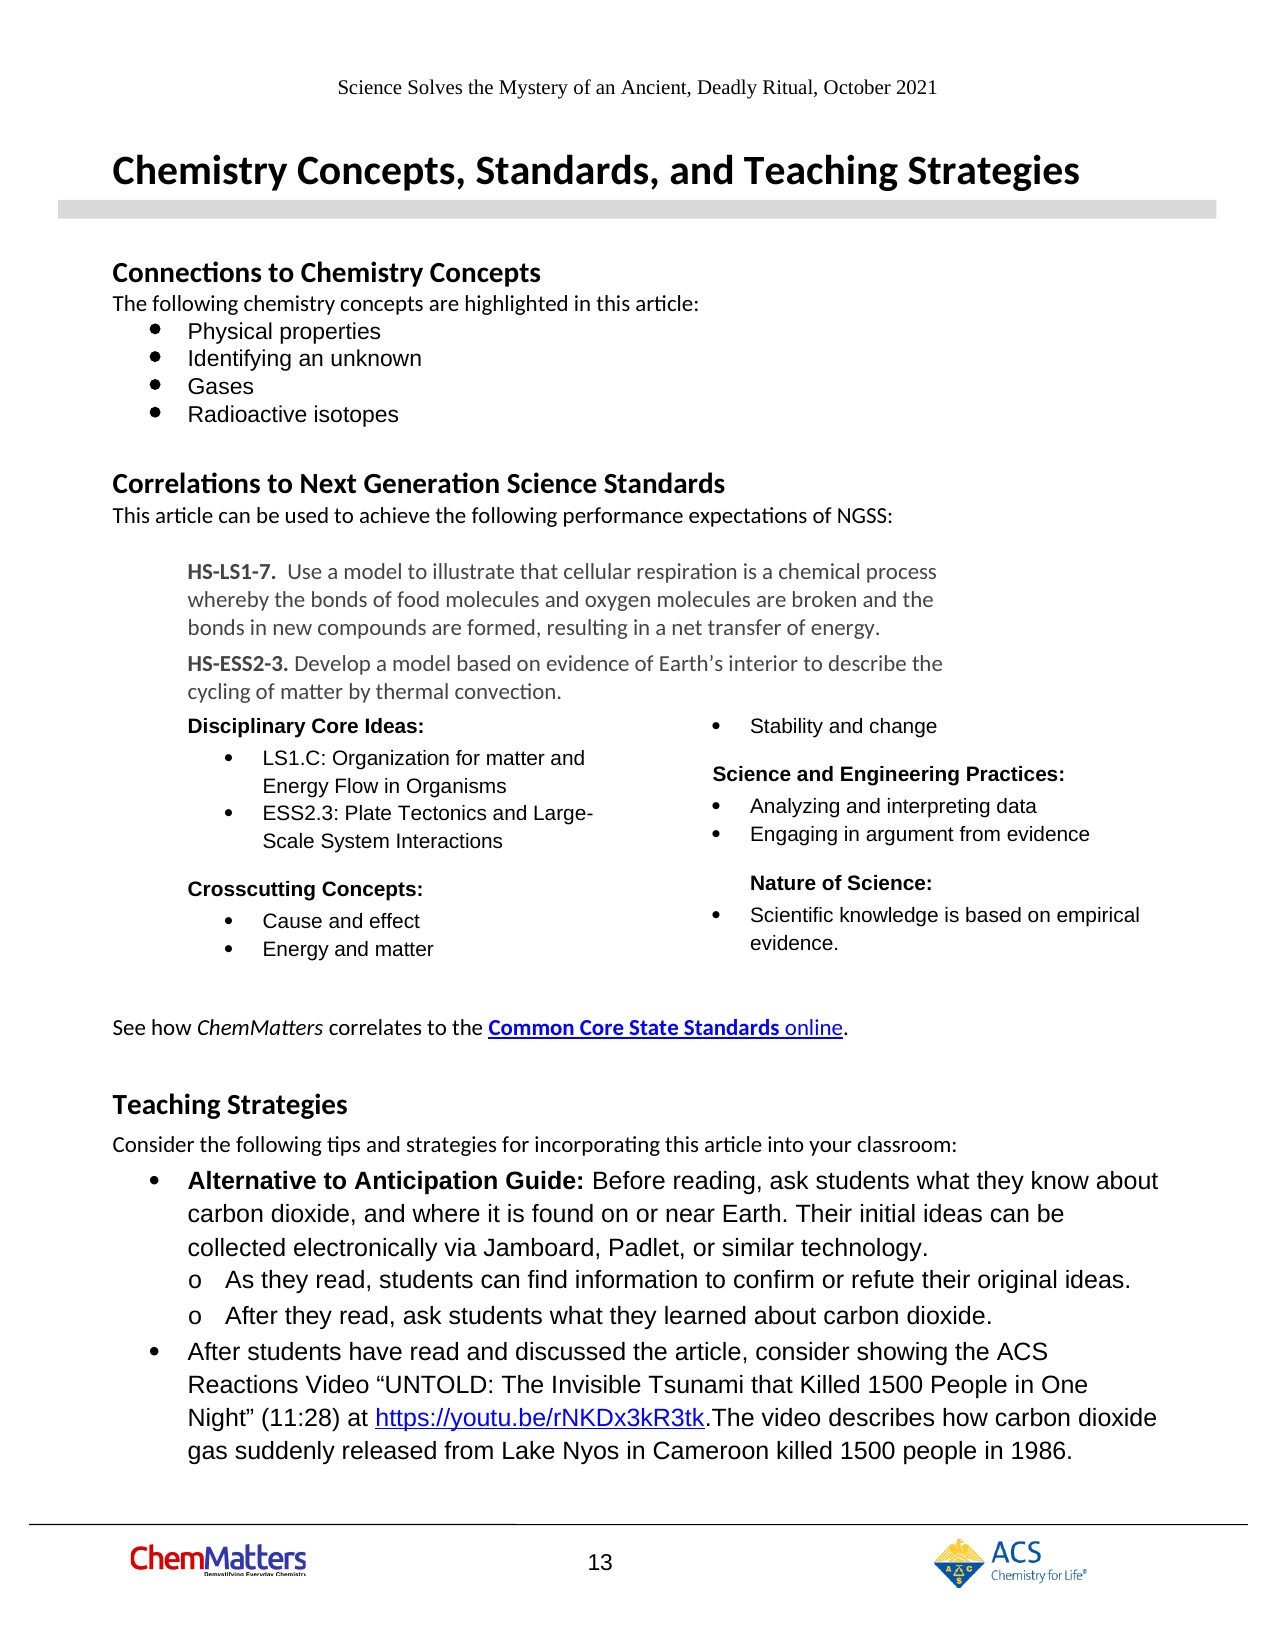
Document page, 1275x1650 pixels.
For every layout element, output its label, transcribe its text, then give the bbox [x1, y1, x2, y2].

list Stability and change [712, 714, 1162, 738]
text See how ChemMatters correlates to the Common Core State Standards online. [112, 1013, 1162, 1041]
list After they read, ask students what they learned about carbon dioxide. [187, 1301, 1162, 1332]
list As they read, students can find information to confirm or refute their original ideas. [187, 1266, 1162, 1296]
list Identifying an unknown [150, 345, 1162, 373]
list Physical properties [150, 318, 1162, 345]
text Nature of Science: [750, 870, 1162, 894]
list After students have read and discussed the article, consider showing the ACS Reactions Video “UNTOLD: The Invisible Tsunami that Killed 1500 People in One Night” (11:28) at https://youtu.be/rNKDx3kR3tk.The video describes how carbon dioxide gas suddenly released from Lake Nyos in Cameroon killed 1500 people in 1986. [150, 1337, 1162, 1464]
list Energy and matter [187, 937, 600, 961]
picture [130, 1544, 306, 1576]
list Gases [150, 373, 1162, 401]
text Crosscutting Concepts: [187, 877, 600, 901]
text Consider the following tips and strategies for incorporating this article into your classroom: [112, 1130, 1162, 1158]
text Science and Engineering Practices: [712, 762, 1162, 786]
list LS1.C: Organization for matter and Energy Flow in Organisms [225, 746, 600, 797]
text Connections to Chemistry Concepts [112, 254, 1162, 289]
text Disciplinary Core Ideas: [187, 714, 600, 738]
text This article can be used to achieve the following performance expectations of NGSS: [112, 501, 1162, 529]
list Alternative to Anticipation Guide: Before reading, ask students what they know about carbon dioxide, and where it is found on or near Earth. Their initial ideas can be collected electronically via Jamboard, Padlet, or similar technology. [150, 1166, 1162, 1261]
subtitle Chemistry Concepts, Standards, and Teaching Strategies [112, 144, 1162, 195]
table_header HS-LS1-7. Use a model to illustrate that cellular respiration is a chemical process whereby the bonds of food molecules and oxygen molecules are broken and the bonds in new compounds are formed, resulting in a net transfer of energy. HS-ESS2-3. Develop a model based on evidence of Earth’s interior to describe the cycling of matter by thermal convection. [113, 557, 987, 714]
text Correlations to Next Generation Science Standards [112, 465, 1162, 501]
list Analyzing and interpreting data [712, 794, 1162, 818]
list Radioactive isotopes [150, 401, 1162, 429]
list ESS2.3: Plate Tectonics and Large-Scale System Interactions [225, 801, 600, 853]
list Scientific knowledge is based on empirical evidence. [712, 903, 1162, 954]
text Teaching Strategies [112, 1086, 1162, 1122]
list Cause and effect [187, 909, 600, 933]
text The following chemistry concepts are highlighted in this article: [112, 289, 1162, 318]
list Engaging in argument from evidence [712, 822, 1162, 846]
